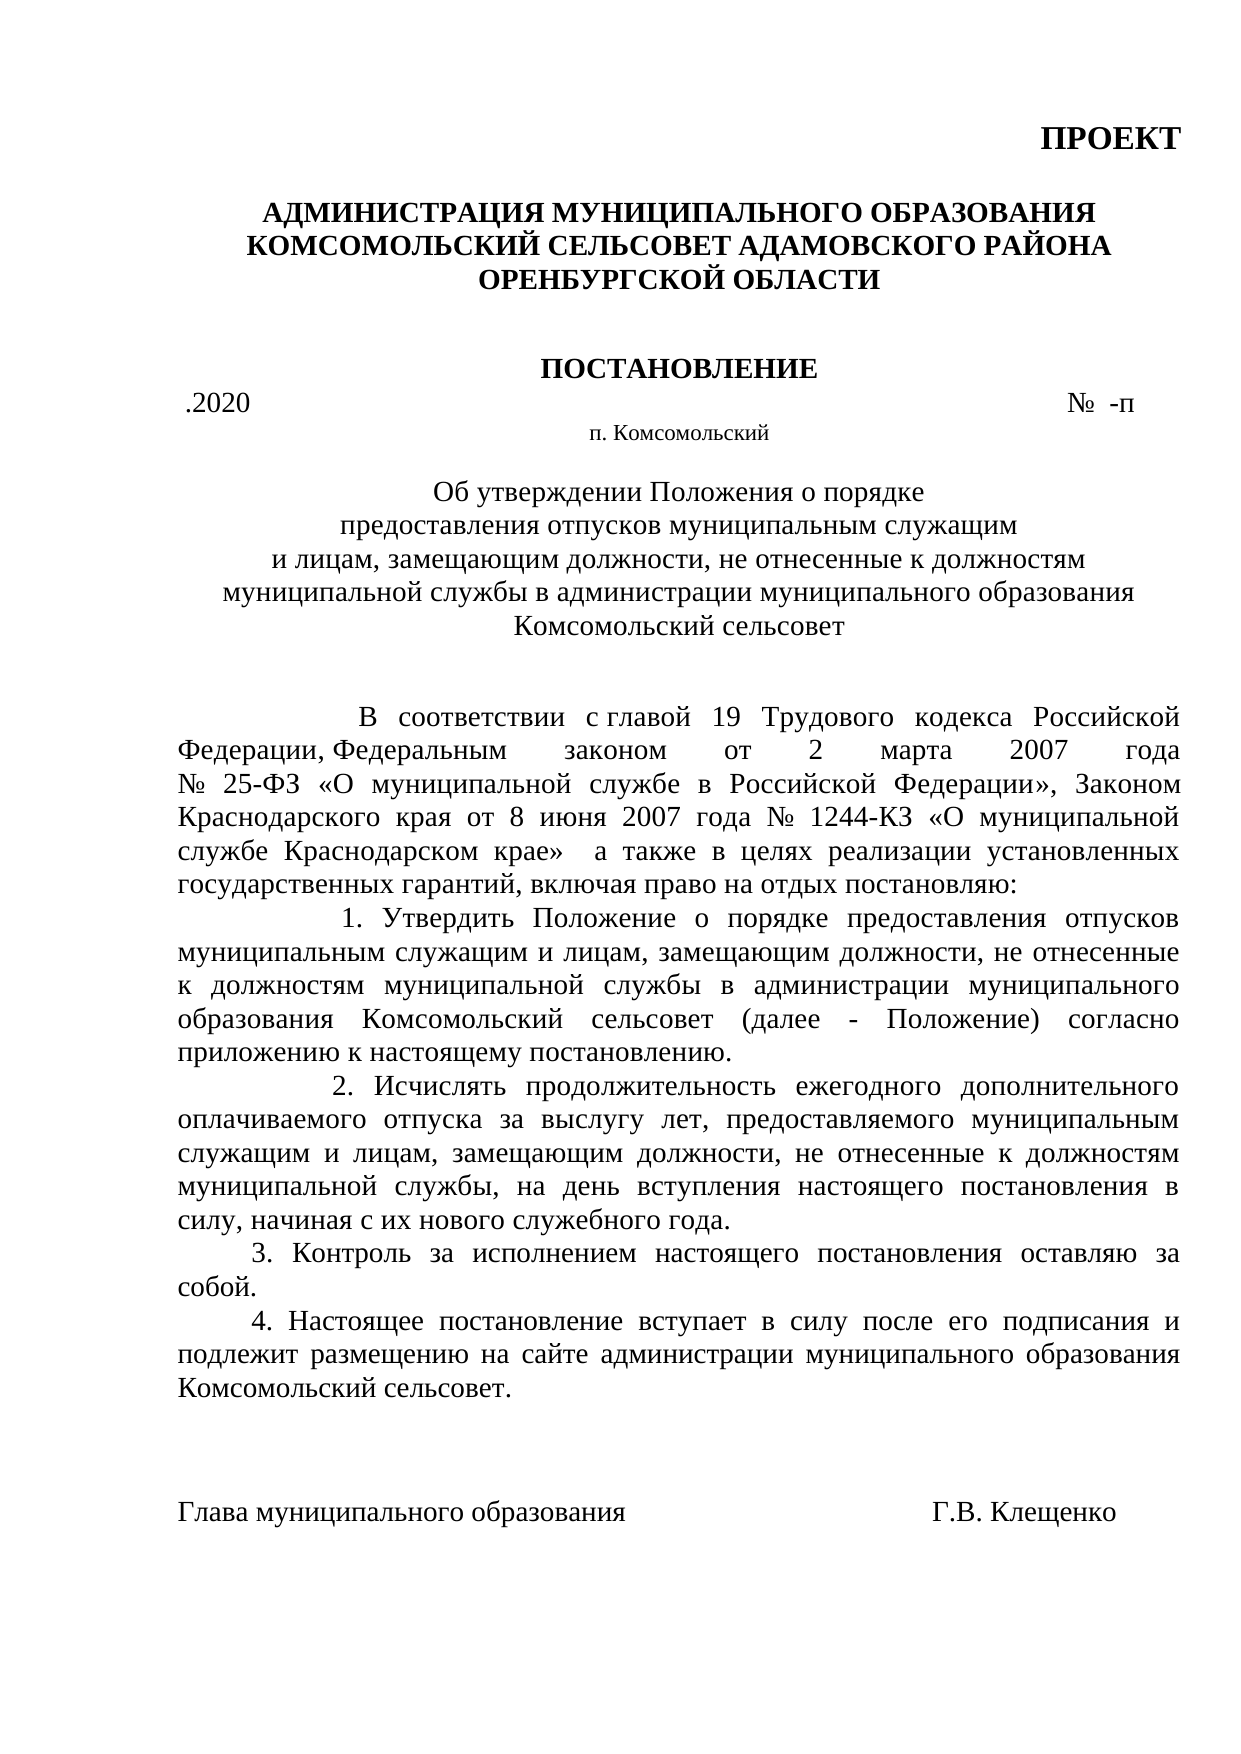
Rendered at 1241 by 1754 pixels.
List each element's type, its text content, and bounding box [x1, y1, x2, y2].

text ОРЕНБУРГСКОЙ ОБЛАСТИ [177, 262, 1181, 295]
text ПРОЕКТ [177, 118, 1181, 156]
text предоставления отпусков муниципальным служащим [177, 507, 1181, 541]
text ПОСТАНОВЛЕНИЕ [177, 351, 1181, 385]
text .2020 № -п [177, 385, 1181, 418]
text 2. Исчислять продолжительность ежегодного дополнительного оплачиваемого отпуска за выслугу лет, предоставляемого муниципальным служащим и лицам, замещающим должности, не отнесенные к должностям муниципальной службы, на день вступления настоящего постановления в силу, начиная с их нового служебного года. [177, 1068, 1181, 1236]
text В соответствии с главой 19 Трудового кодекса Российской Федерации, Федеральным законом от 2 марта 2007 года № 25-ФЗ «О муниципальной службе в Российской Федерации», Законом Краснодарского края от 8 июня 2007 года № 1244-КЗ «О муниципальной службе Краснодарском крае» а также в целях реализации установленных государственных гарантий, включая право на отдых постановляю: [177, 670, 1181, 900]
text 3. Контроль за исполнением настоящего постановления оставляю за собой. [177, 1236, 1181, 1303]
text Глава муниципального образования Г.В. Клещенко [177, 1494, 1181, 1528]
text АДМИНИСТРАЦИЯ МУНИЦИПАЛЬНОГО ОБРАЗОВАНИЯ [177, 195, 1181, 228]
text КОМСОМОЛЬСКИЙ СЕЛЬСОВЕТ АДАМОВСКОГО РАЙОНА [177, 228, 1181, 262]
text 1. Утвердить Положение о порядке предоставления отпусков муниципальным служащим и лицам, замещающим должности, не отнесенные к должностям муниципальной службы в администрации муниципального образования Комсомольский сельсовет (далее - Положение) согласно приложению к настоящему постановлению. [177, 900, 1181, 1068]
text и лицам, замещающим должности, не отнесенные к должностям муниципальной службы в администрации муниципального образования Комсомольский сельсовет [177, 541, 1181, 641]
text Об утверждении Положения о порядке [177, 445, 1181, 507]
text 4. Настоящее постановление вступает в силу после его подписания и подлежит размещению на сайте администрации муниципального образования Комсомольский сельсовет. [177, 1303, 1181, 1403]
text п. Комсомольский [177, 418, 1181, 445]
